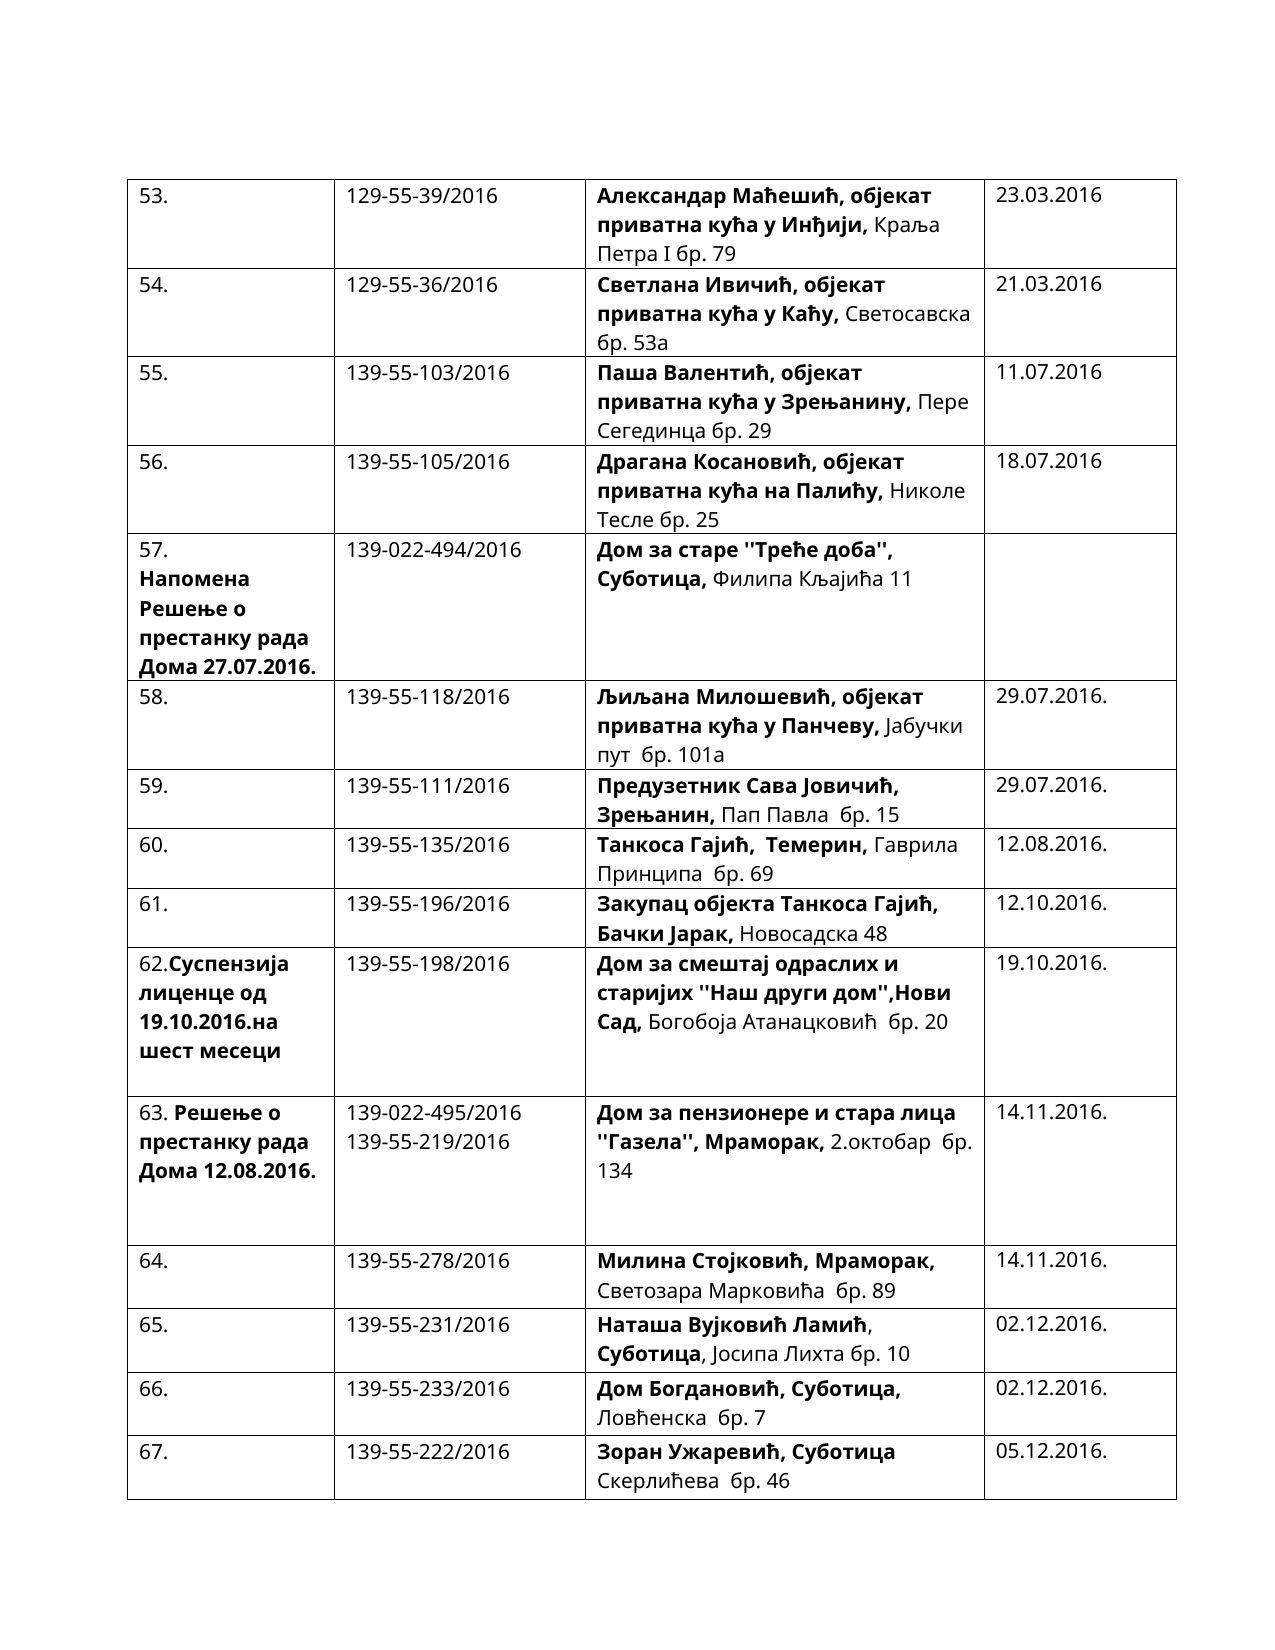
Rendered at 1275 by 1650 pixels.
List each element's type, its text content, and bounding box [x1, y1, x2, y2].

table_cell Паша Валентић, објекат приватна кућа у Зрењанину, Пере Сегединца бр. 29 [586, 357, 984, 445]
table_cell Драгана Косановић, објекат приватна кућа на Палићу, Николе Тесле бр. 25 [586, 446, 984, 533]
table_cell 55. [128, 357, 334, 445]
table_header Александар Маћешић, објекат приватна кућа у Инђији, Краља Петра I бр. 79 [586, 180, 984, 268]
table_cell 64. [128, 1246, 334, 1308]
table_cell 139-55-222/2016 [335, 1436, 585, 1499]
table_cell 139-55-198/2016 [335, 948, 585, 1096]
table_cell 18.07.2016 [985, 446, 1176, 533]
table_cell 139-55-233/2016 [335, 1373, 585, 1435]
table_cell Дом Богдановић, Суботица, Ловћенска бр. 7 [586, 1373, 984, 1435]
table_cell 02.12.2016. [985, 1373, 1176, 1435]
table_cell 129-55-36/2016 [335, 269, 585, 356]
table_cell 139-55-231/2016 [335, 1309, 585, 1372]
table_cell 14.11.2016. [985, 1246, 1176, 1308]
table_cell 139-55-103/2016 [335, 357, 585, 445]
table_cell Зоран Ужаревић, Суботица Скерлићева бр. 46 [586, 1436, 984, 1499]
table_cell 139-55-105/2016 [335, 446, 585, 533]
table_cell 63. Решење о престанку рада Дома 12.08.2016. [128, 1097, 334, 1244]
table_cell 21.03.2016 [985, 269, 1176, 356]
table_cell Љиљана Милошевић, објекат приватна кућа у Панчеву, Јабучки пут бр. 101а [586, 681, 984, 769]
table_cell 139-55-135/2016 [335, 829, 585, 887]
table_cell 29.07.2016. [985, 770, 1176, 828]
table_cell [985, 534, 1176, 680]
table_cell Предузетник Сава Јовичић, Зрењанин, Пап Павла бр. 15 [586, 770, 984, 828]
table_cell Дом за смештај одраслих и старијих ''Наш други дом'',Нови Сад, Богобоја Атанацковић бр. 20 [586, 948, 984, 1096]
table_cell 19.10.2016. [985, 948, 1176, 1096]
table_cell 57. Напомена Решење о престанку рада Дома 27.07.2016. [128, 534, 334, 680]
table_header 129-55-39/2016 [335, 180, 585, 268]
table_cell Наташа Вујковић Ламић, Суботица, Јосипа Лихта бр. 10 [586, 1309, 984, 1372]
table_cell 61. [128, 889, 334, 947]
table_cell Милина Стојковић, Мраморак, Светозара Марковића бр. 89 [586, 1246, 984, 1308]
table_cell 139-55-118/2016 [335, 681, 585, 769]
table_cell 02.12.2016. [985, 1309, 1176, 1372]
table_cell 62.Суспензија лиценце од 19.10.2016.на шест месеци [128, 948, 334, 1096]
table_cell Светлана Ивичић, објекат приватна кућа у Каћу, Светосавска бр. 53а [586, 269, 984, 356]
table_cell 59. [128, 770, 334, 828]
table_cell Дом за старе ''Треће доба'', Суботица, Филипа Кљајића 11 [586, 534, 984, 680]
table_cell 139-022-495/2016 139-55-219/2016 [335, 1097, 585, 1244]
table_cell 14.11.2016. [985, 1097, 1176, 1244]
table_cell 139-55-278/2016 [335, 1246, 585, 1308]
table_cell 139-55-196/2016 [335, 889, 585, 947]
table_cell 11.07.2016 [985, 357, 1176, 445]
table_cell 65. [128, 1309, 334, 1372]
table_cell 12.10.2016. [985, 889, 1176, 947]
table_cell 66. [128, 1373, 334, 1435]
table_cell Закупац објекта Танкоса Гајић, Бачки Јарак, Новосадска 48 [586, 889, 984, 947]
table_cell 139-55-111/2016 [335, 770, 585, 828]
table_cell Танкоса Гајић, Темерин, Гаврила Принципа бр. 69 [586, 829, 984, 887]
table_cell Дом за пензионере и стара лица ''Газела'', Мраморак, 2.октобар бр. 134 [586, 1097, 984, 1244]
table_cell 67. [128, 1436, 334, 1499]
table_header 23.03.2016 [985, 180, 1176, 268]
table_cell 58. [128, 681, 334, 769]
table_cell 12.08.2016. [985, 829, 1176, 887]
table_cell 56. [128, 446, 334, 533]
table_cell 54. [128, 269, 334, 356]
table_cell 139-022-494/2016 [335, 534, 585, 680]
table_cell 05.12.2016. [985, 1436, 1176, 1499]
table_header 53. [128, 180, 334, 268]
table_cell 60. [128, 829, 334, 887]
table_cell 29.07.2016. [985, 681, 1176, 769]
